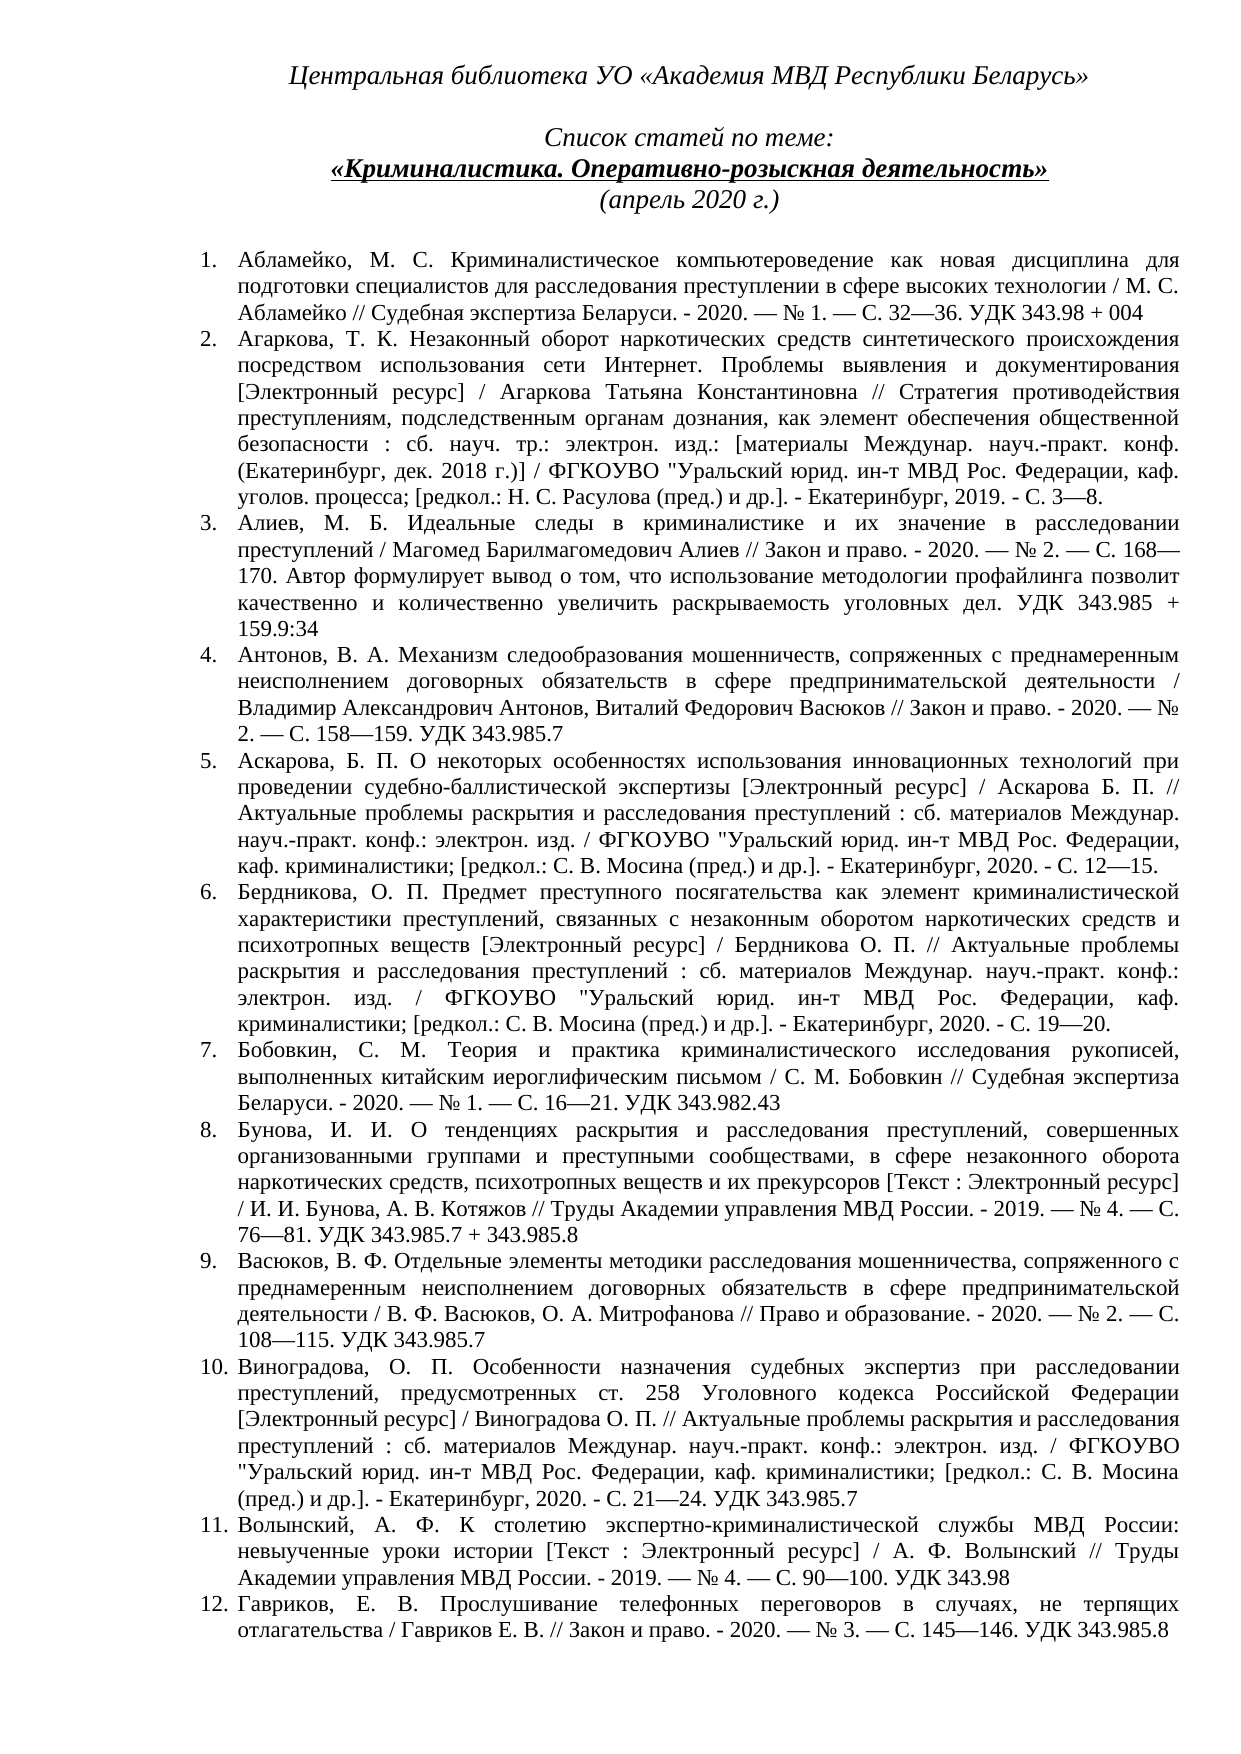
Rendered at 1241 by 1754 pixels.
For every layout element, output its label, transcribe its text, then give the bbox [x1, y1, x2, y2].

list Бобовкин, С. М. Теория и практика криминалистического исследования рукописей, выполненных китайским иероглифическим письмом / С. М. Бобовкин // Судебная экспертиза Беларуси. - 2020. — № 1. — С. 16—21. УДК 343.982.43 [200, 1037, 1181, 1116]
text Список статей по теме: [200, 121, 1181, 152]
list Алиев, М. Б. Идеальные следы в криминалистике и их значение в расследовании преступлений / Магомед Барилмагомедович Алиев // Закон и право. - 2020. — № 2. — С. 168—170. Автор формулирует вывод о том, что использование методологии профайлинга позволит качественно и количественно увеличить раскрываемость уголовных дел. УДК 343.985 + 159.9:34 [200, 509, 1181, 641]
list Бердникова, О. П. Предмет преступного посягательства как элемент криминалистической характеристики преступлений, связанных с незаконным оборотом наркотических средств и психотропных веществ [Электронный ресурс] / Бердникова О. П. // Актуальные проблемы раскрытия и расследования преступлений : сб. материалов Междунар. науч.-практ. конф.: электрон. изд. / ФГКОУВО "Уральский юрид. ин-т МВД Рос. Федерации, каф. криминалистики; [редкол.: С. В. Мосина (пред.) и др.]. - Екатеринбург, 2020. - С. 19—20. [200, 878, 1181, 1037]
text (апрель .) [200, 184, 1181, 215]
text «Криминалистика. Оперативно-розыскная деятельность» [200, 152, 1181, 184]
list Васюков, В. Ф. Отдельные элементы методики расследования мошенничества, сопряженного с преднамеренным неисполнением договорных обязательств в сфере предпринимательской деятельности / В. Ф. Васюков, О. А. Митрофанова // Право и образование. - 2020. — № 2. — С. 108—115. УДК 343.985.7 [200, 1247, 1181, 1353]
list Бунова, И. И. О тенденциях раскрытия и расследования преступлений, совершенных организованными группами и преступными сообществами, в сфере незаконного оборота наркотических средств, психотропных веществ и их прекурсоров [Текст : Электронный ресурс] / И. И. Бунова, А. В. Котяжов // Труды Академии управления МВД России. - 2019. — № 4. — С. 76—81. УДК 343.985.7 + 343.985.8 [200, 1116, 1181, 1247]
list Агаркова, Т. К. Незаконный оборот наркотических средств синтетического происхождения посредством использования сети Интернет. Проблемы выявления и документирования [Электронный ресурс] / Агаркова Татьяна Константиновна // Стратегия противодействия преступлениям, подследственным органам дознания, как элемент обеспечения общественной безопасности : сб. науч. тр.: электрон. изд.: [материалы Междунар. науч.-практ. конф. (Екатеринбург, дек. .)] / ФГКОУВО "Уральский юрид. ин-т МВД Рос. Федерации, каф. уголов. процесса; [редкол.: Н. С. Расулова (пред.) и др.]. - Екатеринбург, 2019. - С. 3—8. [200, 325, 1181, 509]
text Центральная библиотека УО «Академия МВД Республики Беларусь» [200, 59, 1181, 90]
list Аскарова, Б. П. О некоторых особенностях использования инновационных технологий при проведении судебно-баллистической экспертизы [Электронный ресурс] / Аскарова Б. П. // Актуальные проблемы раскрытия и расследования преступлений : сб. материалов Междунар. науч.-практ. конф.: электрон. изд. / ФГКОУВО "Уральский юрид. ин-т МВД Рос. Федерации, каф. криминалистики; [редкол.: С. В. Мосина (пред.) и др.]. - Екатеринбург, 2020. - С. 12—15. [200, 747, 1181, 878]
list Виноградова, О. П. Особенности назначения судебных экспертиз при расследовании преступлений, предусмотренных ст. 258 Уголовного кодекса Российской Федерации [Электронный ресурс] / Виноградова О. П. // Актуальные проблемы раскрытия и расследования преступлений : сб. материалов Междунар. науч.-практ. конф.: электрон. изд. / ФГКОУВО "Уральский юрид. ин-т МВД Рос. Федерации, каф. криминалистики; [редкол.: С. В. Мосина (пред.) и др.]. - Екатеринбург, 2020. - С. 21—24. УДК 343.985.7 [200, 1353, 1181, 1511]
list Волынский, А. Ф. К столетию экспертно-криминалистической службы МВД России: невыученные уроки истории [Текст : Электронный ресурс] / А. Ф. Волынский // Труды Академии управления МВД России. - 2019. — № 4. — С. 90—100. УДК 343.98 [200, 1511, 1181, 1590]
list Абламейко, М. С. Криминалистическое компьютероведение как новая дисциплина для подготовки специалистов для расследования преступлении в сфере высоких технологии / М. С. Абламейко // Судебная экспертиза Беларуси. - 2020. — № 1. — С. 32—36. УДК 343.98 + 004 [200, 246, 1181, 325]
list Гавриков, Е. В. Прослушивание телефонных переговоров в случаях, не терпящих отлагательства / Гавриков Е. В. // Закон и право. - 2020. — № 3. — С. 145—146. УДК 343.985.8 [200, 1590, 1181, 1643]
list Антонов, В. А. Механизм следообразования мошенничеств, сопряженных с преднамеренным неисполнением договорных обязательств в сфере предпринимательской деятельности / Владимир Александрович Антонов, Виталий Федорович Васюков // Закон и право. - 2020. — № 2. — С. 158—159. УДК 343.985.7 [200, 641, 1181, 747]
